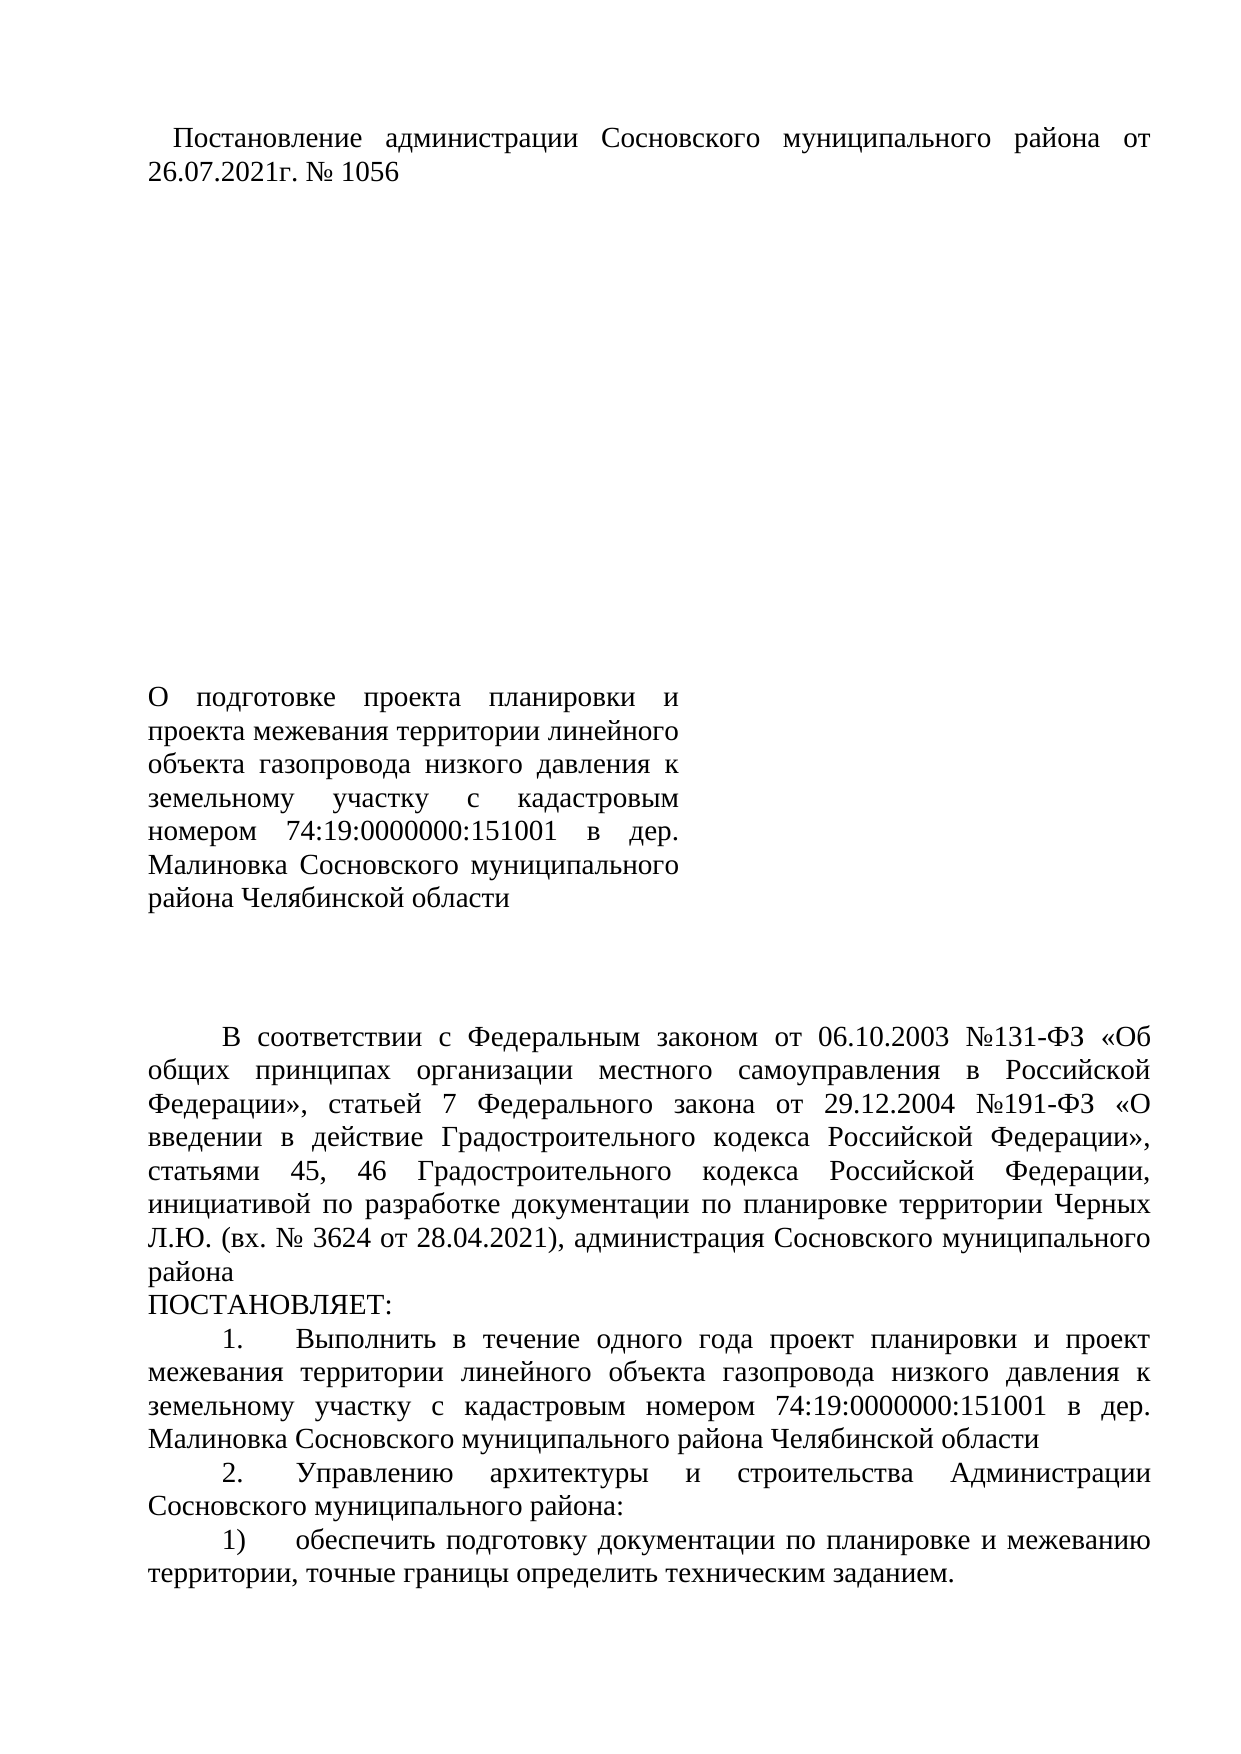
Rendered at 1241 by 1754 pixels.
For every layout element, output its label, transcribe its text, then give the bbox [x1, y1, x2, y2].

text О подготовке проекта планировки и проекта межевания территории линейного объекта газопровода низкого давления к земельному участку с кадастровым номером 74:19:0000000:151001 в дер. Малиновка Сосновского муниципального района Челябинской области [148, 679, 679, 914]
text Постановление администрации Сосновского муниципального района от 26.07.2021г. № 1056 [148, 120, 1152, 187]
list Управлению архитектуры и строительства Администрации Сосновского муниципального района: [148, 1455, 1152, 1522]
text ПОСТАНОВЛЯЕТ: [148, 1287, 1152, 1321]
list Выполнить в течение одного года проект планировки и проект межевания территории линейного объекта газопровода низкого давления к земельному участку с кадастровым номером 74:19:0000000:151001 в дер. Малиновка Сосновского муниципального района Челябинской области [148, 1321, 1152, 1455]
text В соответствии с Федеральным законом от 06.10.2003 №131-ФЗ «Об общих принципах организации местного самоуправления в Российской Федерации», статьей 7 Федерального закона от 29.12.2004 №191-ФЗ «О введении в действие Градостроительного кодекса Российской Федерации», статьями 45, 46 Градостроительного кодекса Российской Федерации, инициативой по разработке документации по планировке территории Черных Л.Ю. (вх. № 3624 от 28.04.2021), администрация Сосновского муниципального района [148, 1019, 1152, 1287]
list обеспечить подготовку документации по планировке и межеванию территории, точные границы определить техническим заданием. [148, 1522, 1152, 1589]
